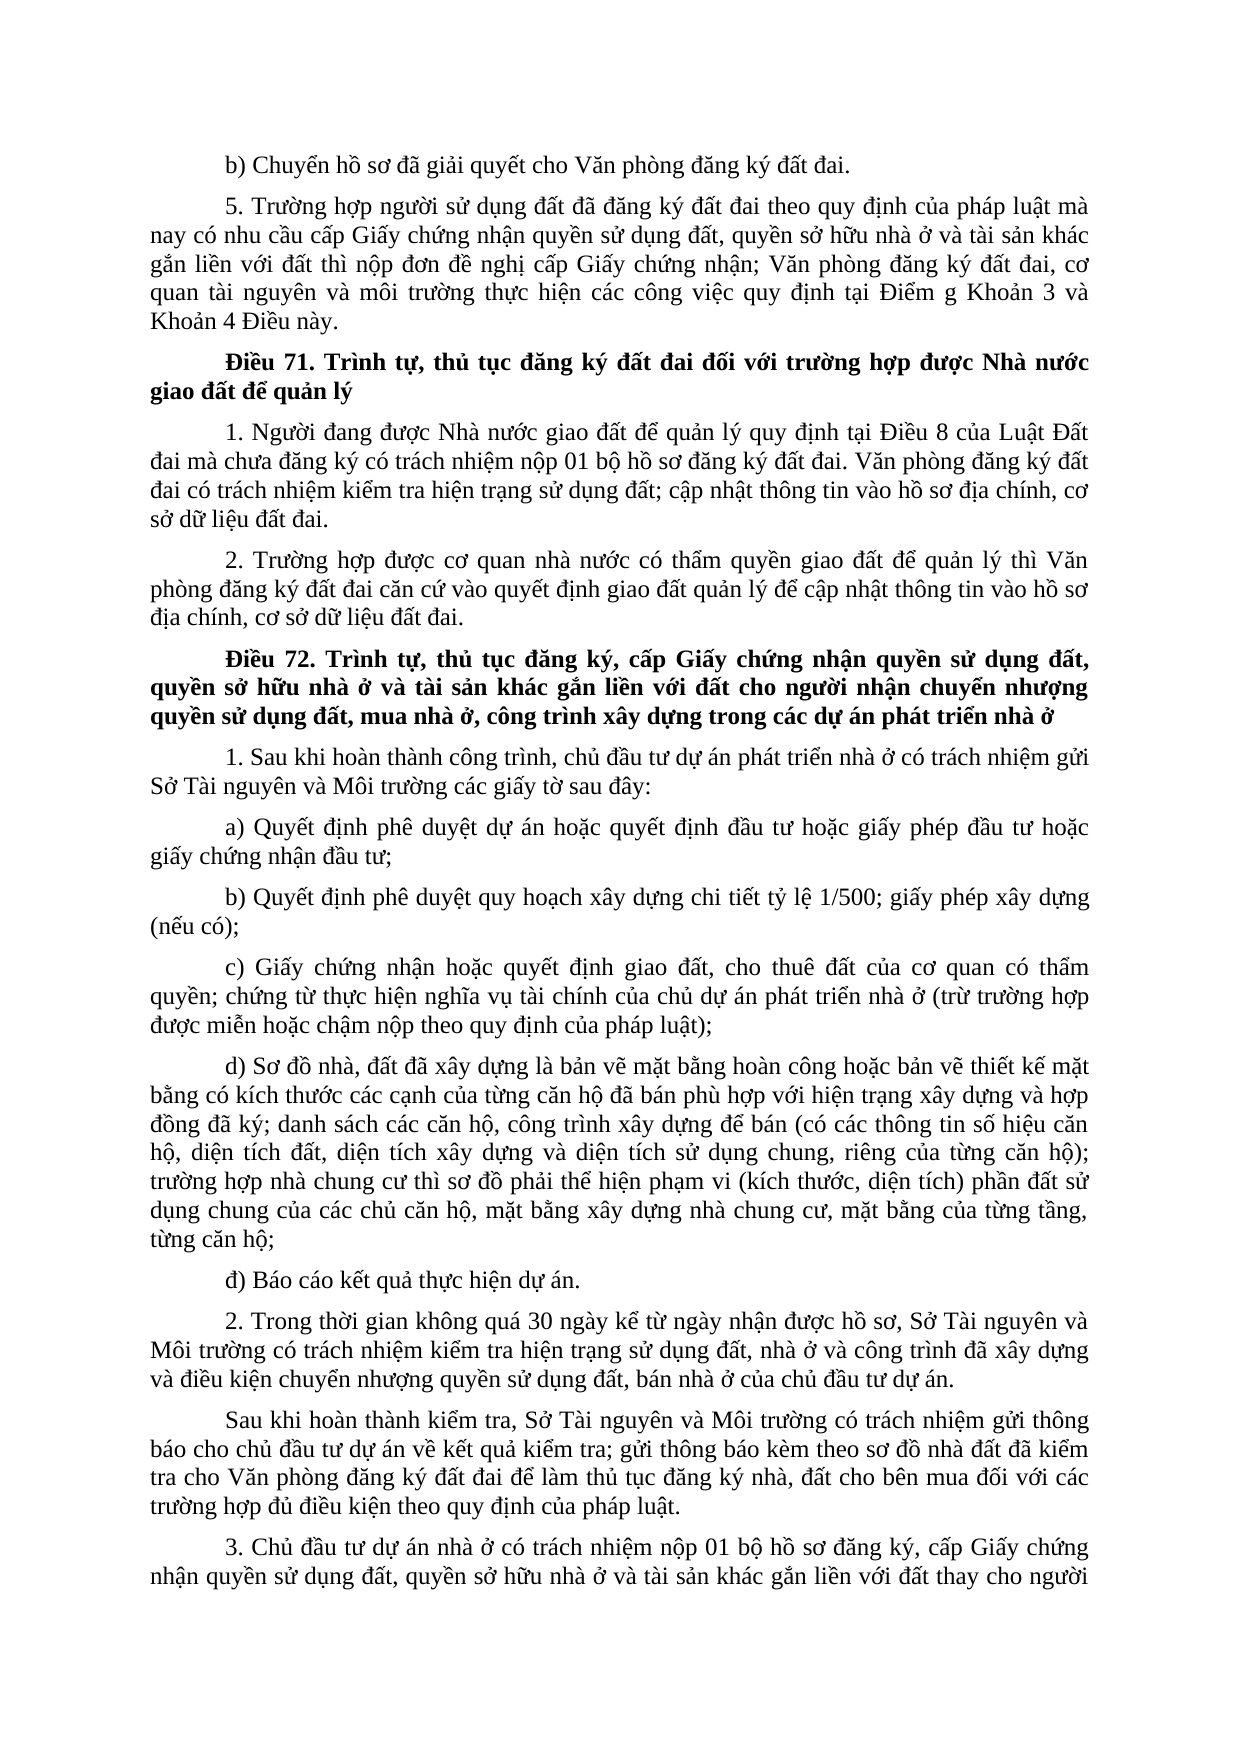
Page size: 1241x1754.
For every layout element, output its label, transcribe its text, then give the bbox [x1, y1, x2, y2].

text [150, 1532, 1090, 1590]
text đ) Báo cáo kết quả thực hiện dự án. [150, 1265, 1090, 1294]
text 2. Trong thời gian không quá 30 ngày kể từ ngày nhận được hồ sơ, Sở Tài nguyên và Môi trường có trách nhiệm kiểm tra hiện trạng sử dụng đất, nhà ở và công trình đã xây dựng và điều kiện chuyển nhượng quyền sử dụng đất, bán nhà ở của chủ đầu tư dự án. [150, 1306, 1090, 1392]
text Điều 72. Trình tự, thủ tục đăng ký, cấp Giấy chứng nhận quyền sử dụng đất, quyền sở hữu nhà ở và tài sản khác gắn liền với đất cho người nhận chuyển nhượng quyền sử dụng đất, mua nhà ở, công trình xây dựng trong các dự án phát triển nhà ở [150, 644, 1090, 730]
text d) Sơ đồ nhà, đất đã xây dựng là bản vẽ mặt bằng hoàn công hoặc bản vẽ thiết kế mặt bằng có kích thước các cạnh của từng căn hộ đã bán phù hợp với hiện trạng xây dựng và hợp đồng đã ký; danh sách các căn hộ, công trình xây dựng để bán (có các thông tin số hiệu căn hộ, diện tích đất, diện tích xây dựng và diện tích sử dụng chung, riêng của từng căn hộ); trường hợp nhà chung cư thì sơ đồ phải thể hiện phạm vi (kích thước, diện tích) phần đất sử dụng chung của các chủ căn hộ, mặt bằng xây dựng nhà chung cư, mặt bằng của từng tầng, từng căn hộ; [150, 1051, 1090, 1252]
text b) Quyết định phê duyệt quy hoạch xây dựng chi tiết tỷ lệ 1/500; giấy phép xây dựng (nếu có); [150, 882, 1090, 940]
text 2. Trường hợp được cơ quan nhà nước có thẩm quyền giao đất để quản lý thì Văn phòng đăng ký đất đai căn cứ vào quyết định giao đất quản lý để cập nhật thông tin vào hồ sơ địa chính, cơ sở dữ liệu đất đai. [150, 545, 1090, 631]
text Điều 71. Trình tự, thủ tục đăng ký đất đai đối với trường hợp được Nhà nước giao đất để quản lý [150, 347, 1090, 405]
text 5. Trường hợp người sử dụng đất đã đăng ký đất đai theo quy định của pháp luật mà nay có nhu cầu cấp Giấy chứng nhận quyền sử dụng đất, quyền sở hữu nhà ở và tài sản khác gắn liền với đất thì nộp đơn đề nghị cấp Giấy chứng nhận; Văn phòng đăng ký đất đai, cơ quan tài nguyên và môi trường thực hiện các công việc quy định tại Điểm g Khoản 3 và Khoản 4 Điều này. [150, 191, 1090, 335]
text Sau khi hoàn thành kiểm tra, Sở Tài nguyên và Môi trường có trách nhiệm gửi thông báo cho chủ đầu tư dự án về kết quả kiểm tra; gửi thông báo kèm theo sơ đồ nhà đất đã kiểm tra cho Văn phòng đăng ký đất đai để làm thủ tục đăng ký nhà, đất cho bên mua đối với các trường hợp đủ điều kiện theo quy định của pháp luật. [150, 1405, 1090, 1520]
text 1. Người đang được Nhà nước giao đất để quản lý quy định tại Điều 8 của Luật Đất đai mà chưa đăng ký có trách nhiệm nộp 01 bộ hồ sơ đăng ký đất đai. Văn phòng đăng ký đất đai có trách nhiệm kiểm tra hiện trạng sử dụng đất; cập nhật thông tin vào hồ sơ địa chính, cơ sở dữ liệu đất đai. [150, 417, 1090, 532]
text 1. Sau khi hoàn thành công trình, chủ đầu tư dự án phát triển nhà ở có trách nhiệm gửi Sở Tài nguyên và Môi trường các giấy tờ sau đây: [150, 742, 1090, 800]
text a) Quyết định phê duyệt dự án hoặc quyết định đầu tư hoặc giấy phép đầu tư hoặc giấy chứng nhận đầu tư; [150, 812, 1090, 870]
text b) Chuyển hồ sơ đã giải quyết cho Văn phòng đăng ký đất đai. [150, 150, 1090, 179]
text c) Giấy chứng nhận hoặc quyết định giao đất, cho thuê đất của cơ quan có thẩm quyền; chứng từ thực hiện nghĩa vụ tài chính của chủ dự án phát triển nhà ở (trừ trường hợp được miễn hoặc chậm nộp theo quy định của pháp luật); [150, 952, 1090, 1039]
